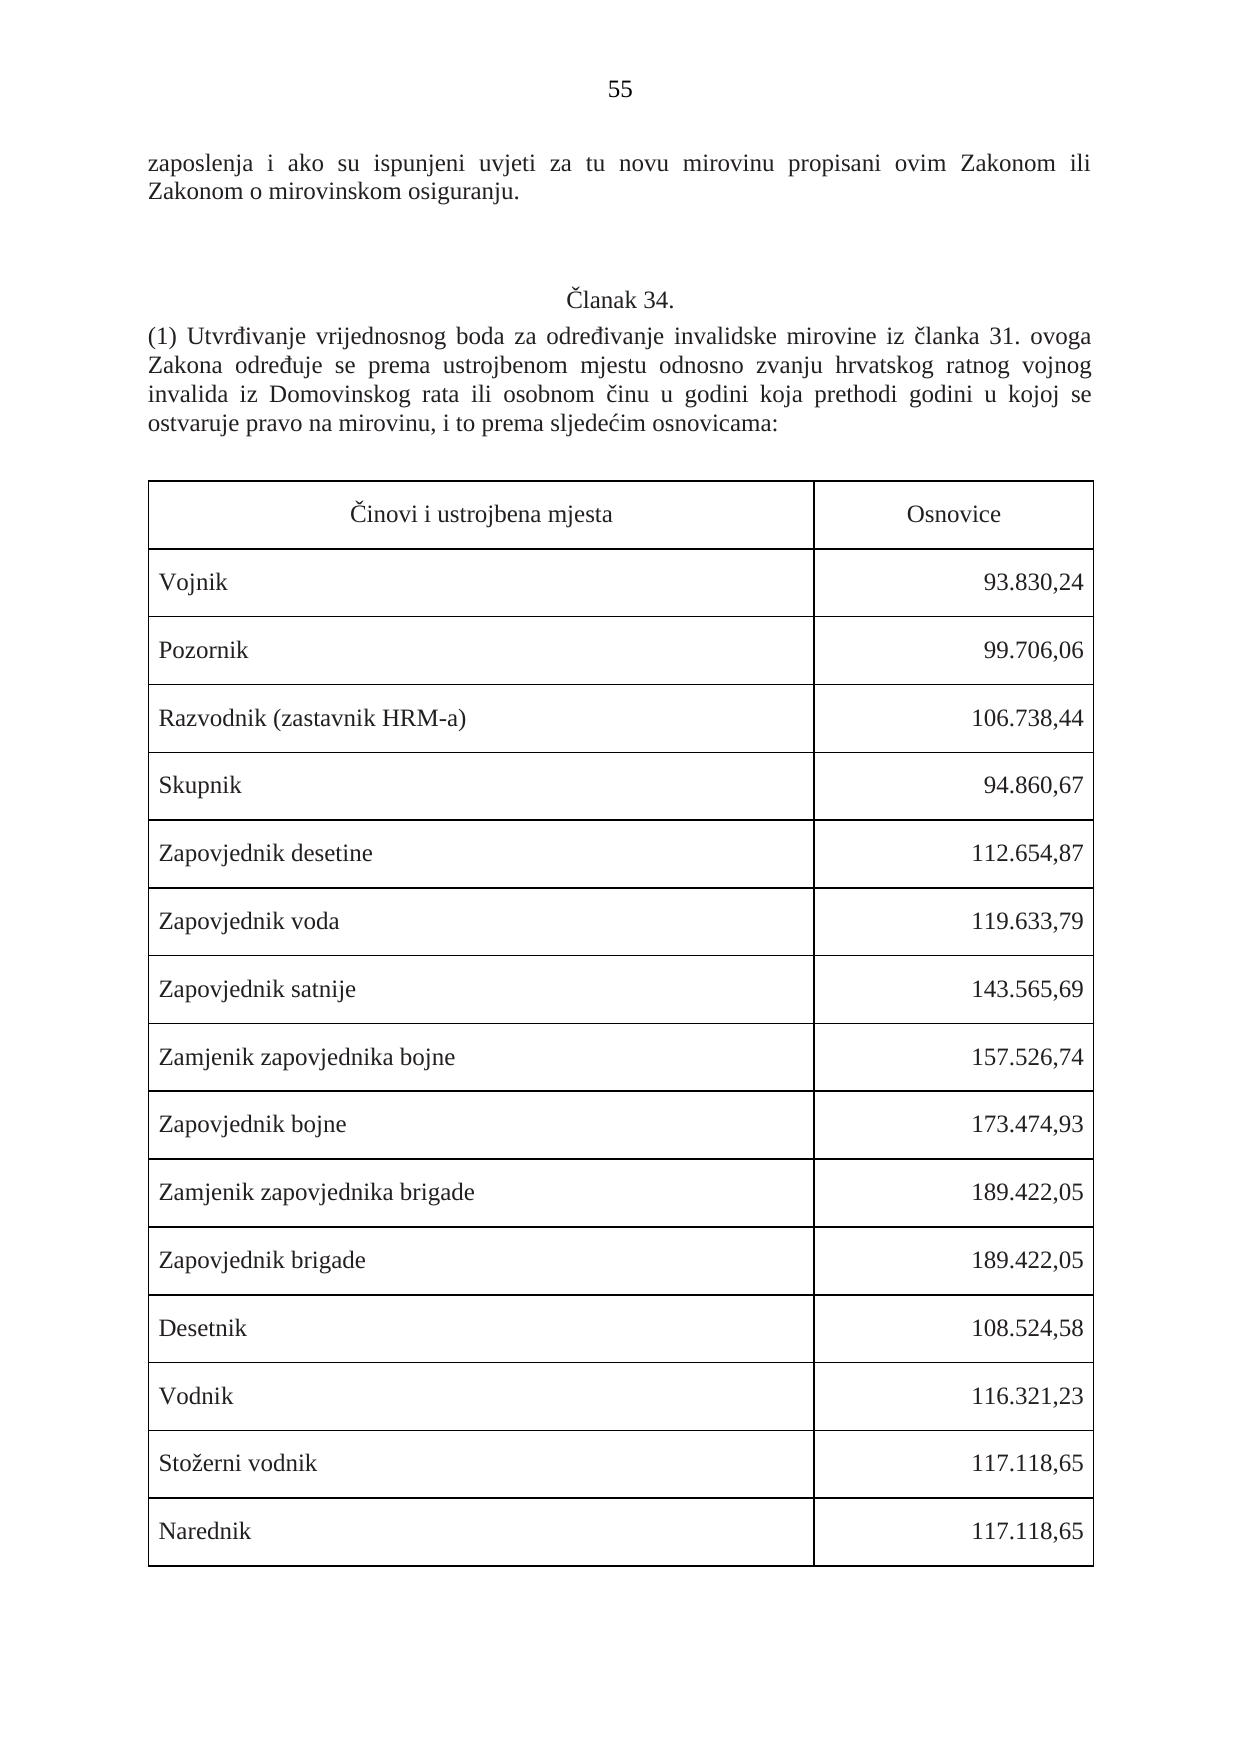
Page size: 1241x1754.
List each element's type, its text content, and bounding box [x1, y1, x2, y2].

table_cell Zapovjednik brigade [149, 1228, 813, 1294]
table_cell Zamjenik zapovjednika brigade [149, 1160, 813, 1226]
table_cell 189.422,05 [815, 1228, 1093, 1294]
table_cell 99.706,06 [815, 617, 1093, 683]
table_cell Zapovjednik voda [149, 889, 813, 955]
table_cell Zapovjednik desetine [149, 821, 813, 887]
table_cell Narednik [149, 1499, 813, 1565]
table_cell Zapovjednik satnije [149, 956, 813, 1023]
table_cell Desetnik [149, 1296, 813, 1362]
table_cell 112.654,87 [815, 821, 1093, 887]
table_header Činovi i ustrojbena mjesta [149, 482, 813, 548]
table_cell 173.474,93 [815, 1092, 1093, 1158]
table_cell 143.565,69 [815, 956, 1093, 1023]
table_cell 117.118,65 [815, 1431, 1093, 1497]
table_cell 119.633,79 [815, 889, 1093, 955]
table_cell Zapovjednik bojne [149, 1092, 813, 1158]
table_cell Pozornik [149, 617, 813, 683]
table_header Osnovice [815, 482, 1093, 548]
table_cell Razvodnik (zastavnik HRM-a) [149, 685, 813, 751]
table_cell 117.118,65 [815, 1499, 1093, 1565]
table_cell 108.524,58 [815, 1296, 1093, 1362]
table_cell Vojnik [149, 550, 813, 616]
table_cell Vodnik [149, 1363, 813, 1429]
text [148, 148, 1093, 205]
text (1) Utvrđivanje vrijednosnog boda za određivanje invalidske mirovine iz članka 31. ovoga Zakona određuje se prema ustrojbenom mjestu odnosno zvanju hrvatskog ratnog vojnog invalida iz Domovinskog rata ili osobnom činu u godini koja prethodi godini u kojoj se ostvaruje pravo na mirovinu, i to prema sljedećim osnovicama: [148, 321, 1093, 436]
table_cell 94.860,67 [815, 753, 1093, 819]
text Članak 34. [148, 285, 1093, 314]
table_cell 93.830,24 [815, 550, 1093, 616]
table_cell Skupnik [149, 753, 813, 819]
table_cell 106.738,44 [815, 685, 1093, 751]
table_cell 157.526,74 [815, 1024, 1093, 1090]
table_cell Zamjenik zapovjednika bojne [149, 1024, 813, 1090]
table_cell Stožerni vodnik [149, 1431, 813, 1497]
table_cell 116.321,23 [815, 1363, 1093, 1429]
table_cell 189.422,05 [815, 1160, 1093, 1226]
